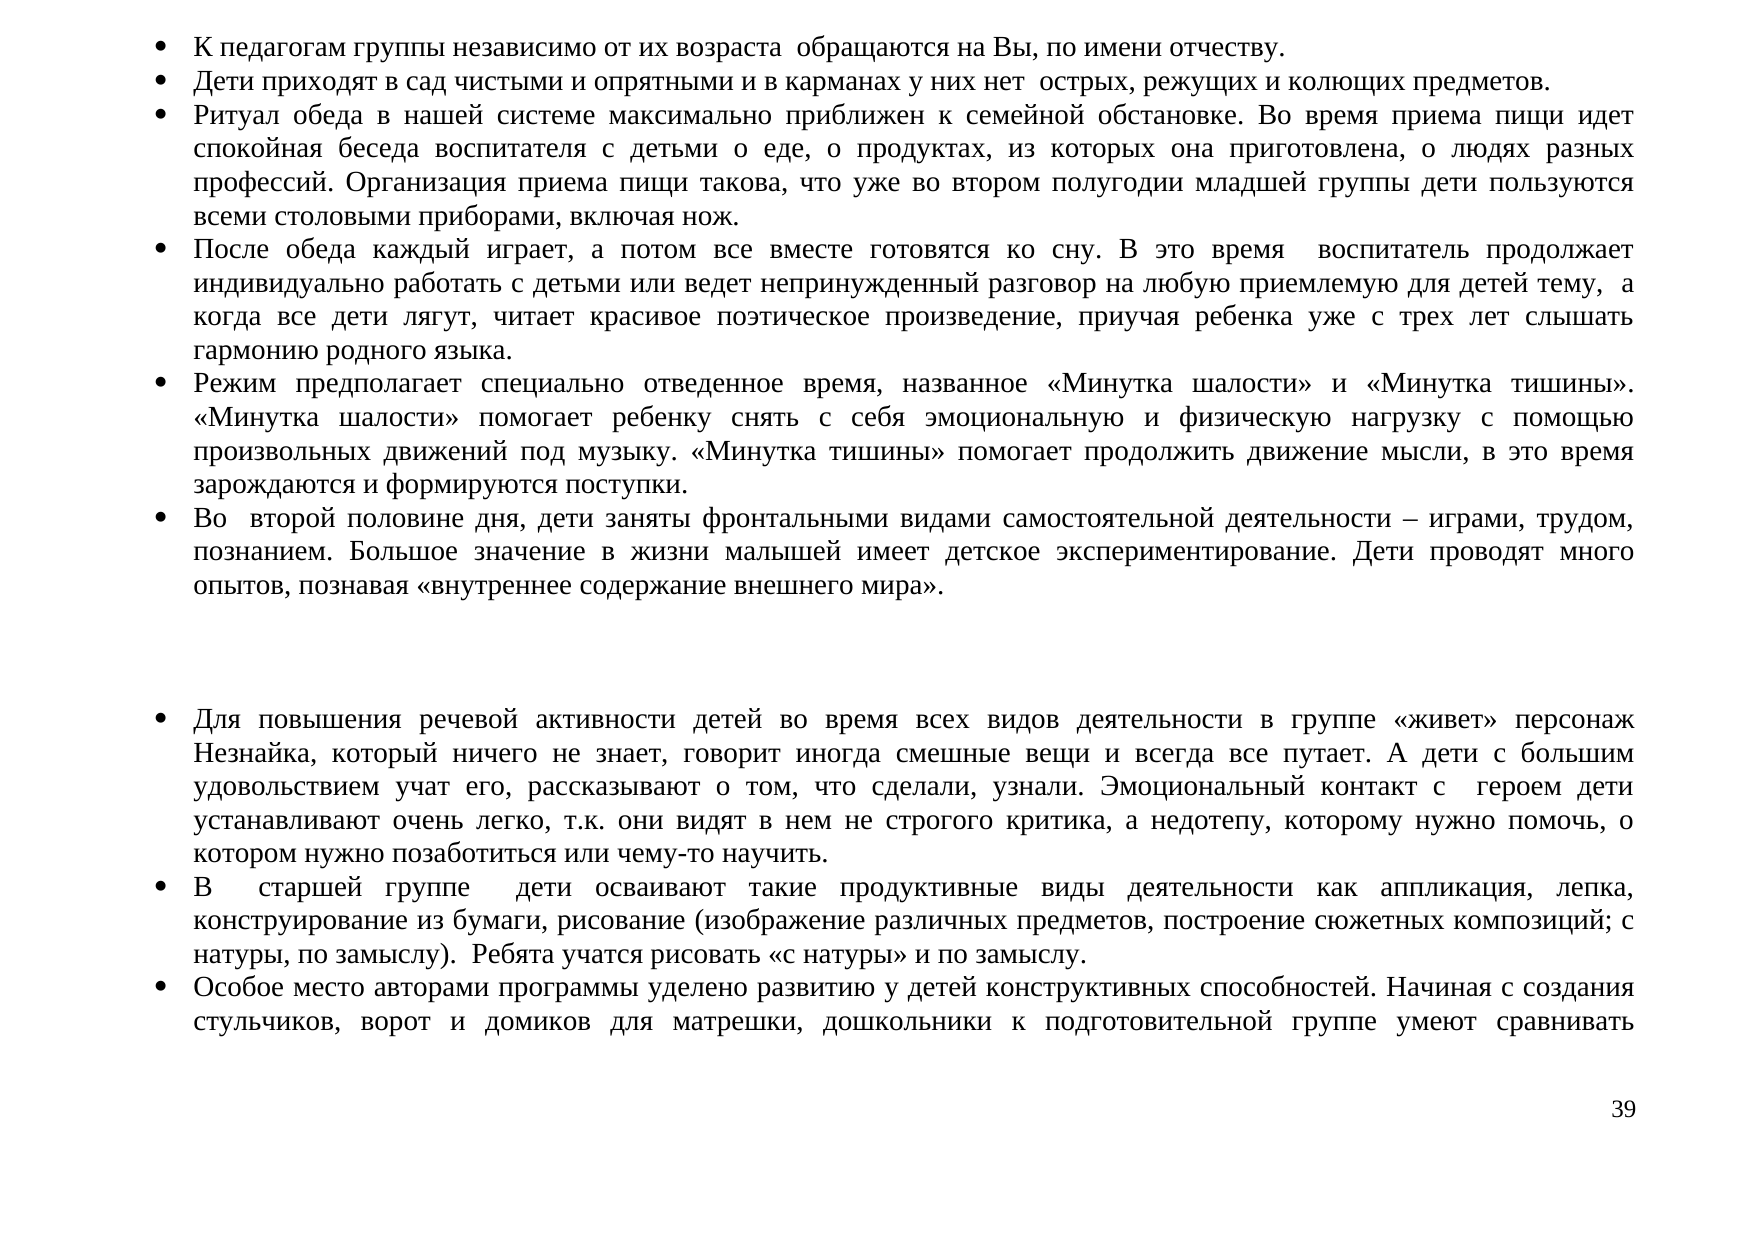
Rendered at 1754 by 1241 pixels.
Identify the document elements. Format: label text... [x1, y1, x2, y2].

list После обеда каждый играет, а потом все вместе готовятся ко сну. В это время воспитатель продолжает индивидуально работать с детьми или ведет непринужденный разговор на любую приемлемую для детей тему, а когда все дети лягут, читает красивое поэтическое произведение, приучая ребенка уже с трех лет слышать гармонию родного языка. [156, 231, 1636, 365]
list К педагогам группы независимо от их возраста обращаются на Вы, по имени отчеству. [156, 29, 1636, 63]
list Дети приходят в сад чистыми и опрятными и в карманах у них нет острых, режущих и колющих предметов. [156, 63, 1636, 97]
list Для повышения речевой активности детей во время всех видов деятельности в группе «живет» персонаж Незнайка, который ничего не знает, говорит иногда смешные вещи и всегда все путает. А дети с большим удовольствием учат его, рассказывают о том, что сделали, узнали. Эмоциональный контакт с героем дети устанавливают очень легко, т.к. они видят в нем не строгого критика, а недотепу, которому нужно помочь, о котором нужно позаботиться или чему-то научить. [156, 701, 1636, 869]
list Во второй половине дня, дети заняты фронтальными видами самостоятельной деятельности – играми, трудом, познанием. Большое значение в жизни малышей имеет детское экспериментирование. Дети проводят много опытов, познавая «внутреннее содержание внешнего мира». [156, 500, 1636, 600]
list Режим предполагает специально отведенное время, названное «Минутка шалости» и «Минутка тишины». «Минутка шалости» помогает ребенку снять с себя эмоциональную и физическую нагрузку с помощью произвольных движений под музыку. «Минутка тишины» помогает продолжить движение мысли, в это время зарождаются и формируются поступки. [156, 365, 1636, 500]
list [156, 969, 1636, 1037]
list В старшей группе дети осваивают такие продуктивные виды деятельности как аппликация, лепка, конструирование из бумаги, рисование (изображение различных предметов, построение сюжетных композиций; с натуры, по замыслу). Ребята учатся рисовать «с натуры» и по замыслу. [156, 869, 1636, 969]
list Ритуал обеда в нашей системе максимально приближен к семейной обстановке. Во время приема пищи идет спокойная беседа воспитателя с детьми о еде, о продуктах, из которых она приготовлена, о людях разных профессий. Организация приема пищи такова, что уже во втором полугодии младшей группы дети пользуются всеми столовыми приборами, включая нож. [156, 97, 1636, 231]
